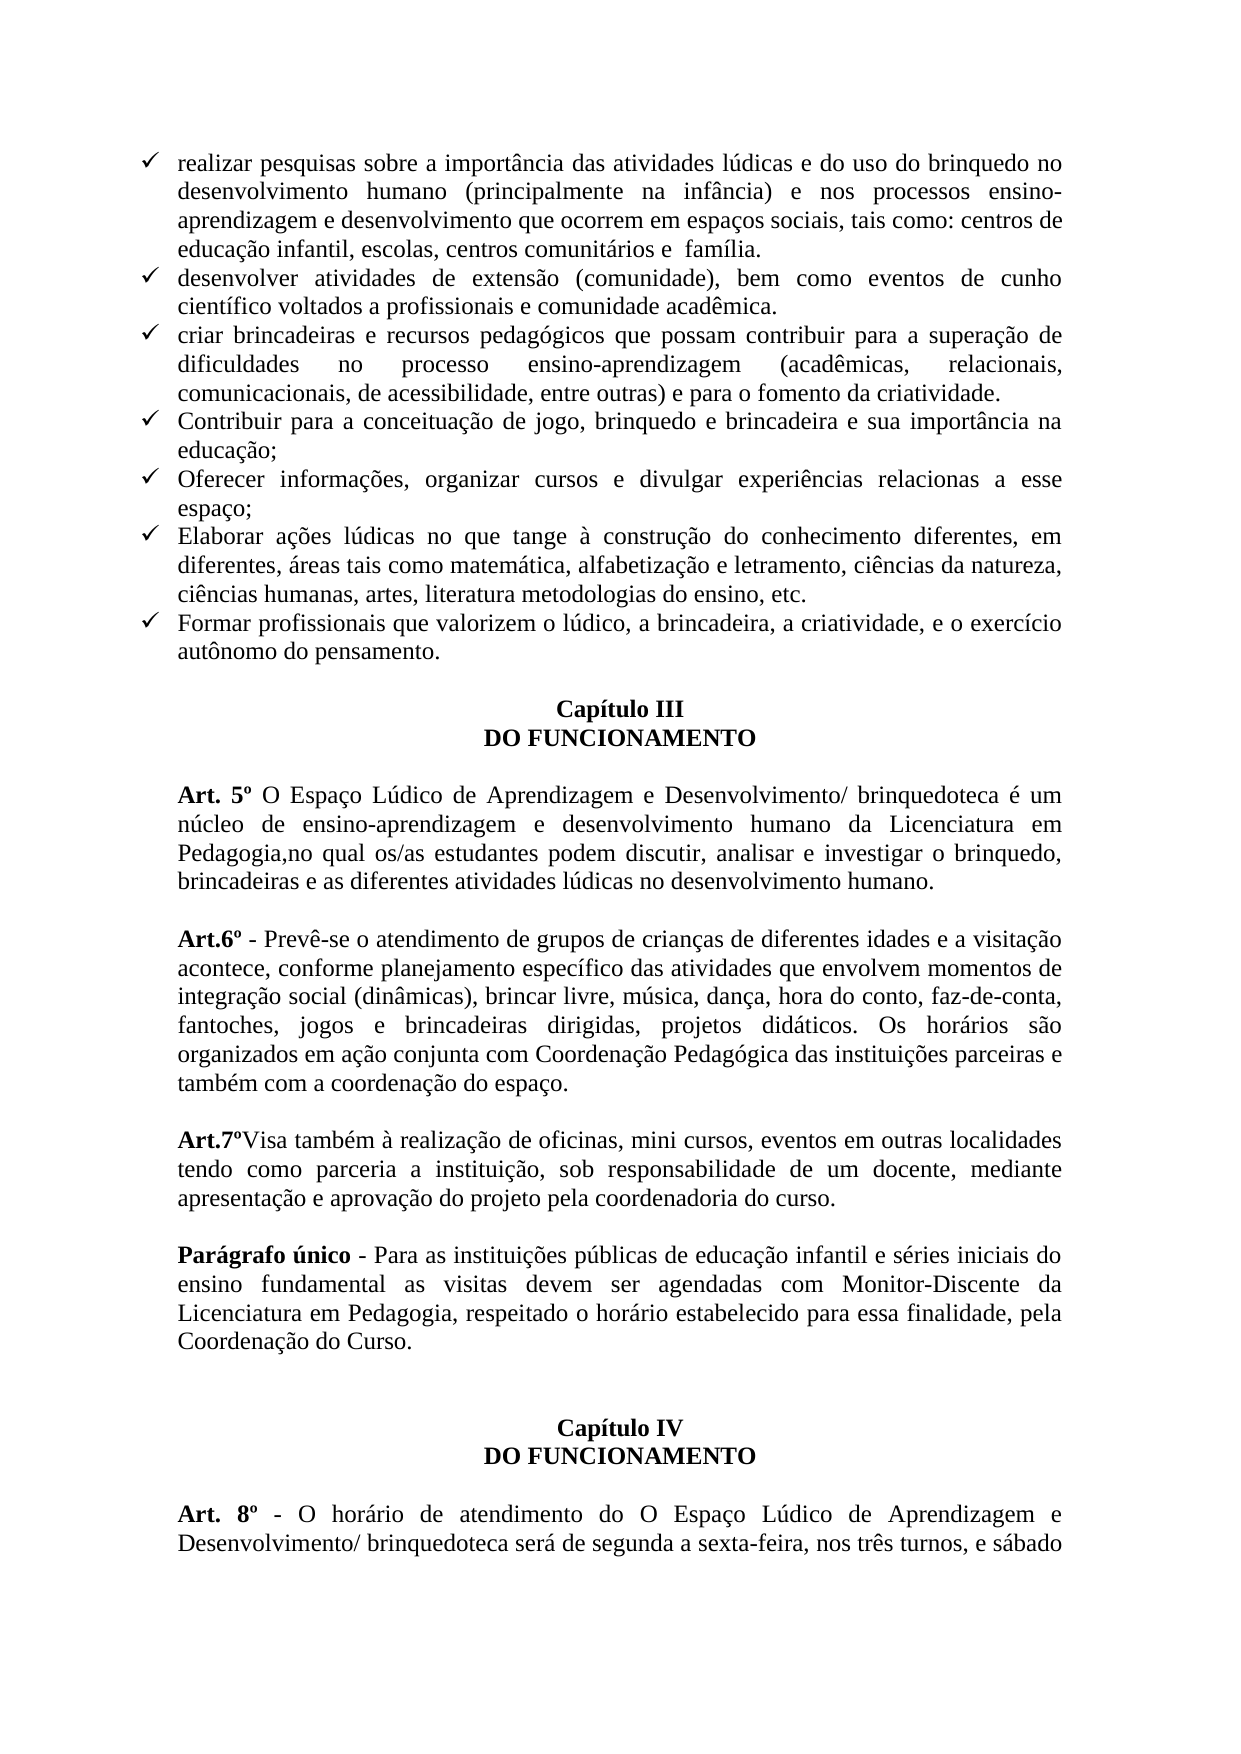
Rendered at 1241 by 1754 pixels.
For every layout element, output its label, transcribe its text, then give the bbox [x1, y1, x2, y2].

text Capítulo IV [177, 1413, 1063, 1441]
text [177, 1499, 1063, 1556]
text Art.6º - Prevê-se o atendimento de grupos de crianças de diferentes idades e a visitação acontece, conforme planejamento específico das atividades que envolvem momentos de integração social (dinâmicas), brincar livre, música, dança, hora do conto, faz-de-conta, fantoches, jogos e brincadeiras dirigidas, projetos didáticos. Os horários são organizados em ação conjunta com Coordenação Pedagógica das instituições parceiras e também com a coordenação do espaço. [177, 924, 1063, 1096]
list Formar profissionais que valorizem o lúdico, a brincadeira, a criatividade, e o exercício autônomo do pensamento. [140, 608, 1063, 665]
text Parágrafo único - Para as instituições públicas de educação infantil e séries iniciais do ensino fundamental as visitas devem ser agendadas com Monitor-Discente da Licenciatura em Pedagogia, respeitado o horário estabelecido para essa finalidade, pela Coordenação do Curso. [177, 1240, 1063, 1355]
list criar brincadeiras e recursos pedagógicos que possam contribuir para a superação de dificuldades no processo ensino-aprendizagem (acadêmicas, relacionais, comunicacionais, de acessibilidade, entre outras) e para o fomento da criatividade. [140, 320, 1063, 406]
list realizar pesquisas sobre a importância das atividades lúdicas e do uso do brinquedo no desenvolvimento humano (principalmente na infância) e nos processos ensino-aprendizagem e desenvolvimento que ocorrem em espaços sociais, tais como: centros de educação infantil, escolas, centros comunitários e família. [140, 148, 1063, 263]
list Contribuir para a conceituação de jogo, brinquedo e brincadeira e sua importância na educação; [140, 406, 1063, 464]
list Oferecer informações, organizar cursos e divulgar experiências relacionas a esse espaço; [140, 464, 1063, 521]
text DO FUNCIONAMENTO [177, 1441, 1063, 1470]
list Elaborar ações lúdicas no que tange à construção do conhecimento diferentes, em diferentes, áreas tais como matemática, alfabetização e letramento, ciências da natureza, ciências humanas, artes, literatura metodologias do ensino, etc. [140, 521, 1063, 608]
text DO FUNCIONAMENTO [177, 723, 1063, 751]
text Art. 5º O Espaço Lúdico de Aprendizagem e Desenvolvimento/ brinquedoteca é um núcleo de ensino-aprendizagem e desenvolvimento humano da Licenciatura em Pedagogia,no qual os/as estudantes podem discutir, analisar e investigar o brinquedo, brincadeiras e as diferentes atividades lúdicas no desenvolvimento humano. [177, 780, 1063, 895]
text Art.7ºVisa também à realização de oficinas, mini cursos, eventos em outras localidades tendo como parceria a instituição, sob responsabilidade de um docente, mediante apresentação e aprovação do projeto pela coordenadoria do curso. [177, 1125, 1063, 1211]
list desenvolver atividades de extensão (comunidade), bem como eventos de cunho científico voltados a profissionais e comunidade acadêmica. [140, 263, 1063, 320]
text Capítulo III [177, 694, 1063, 723]
